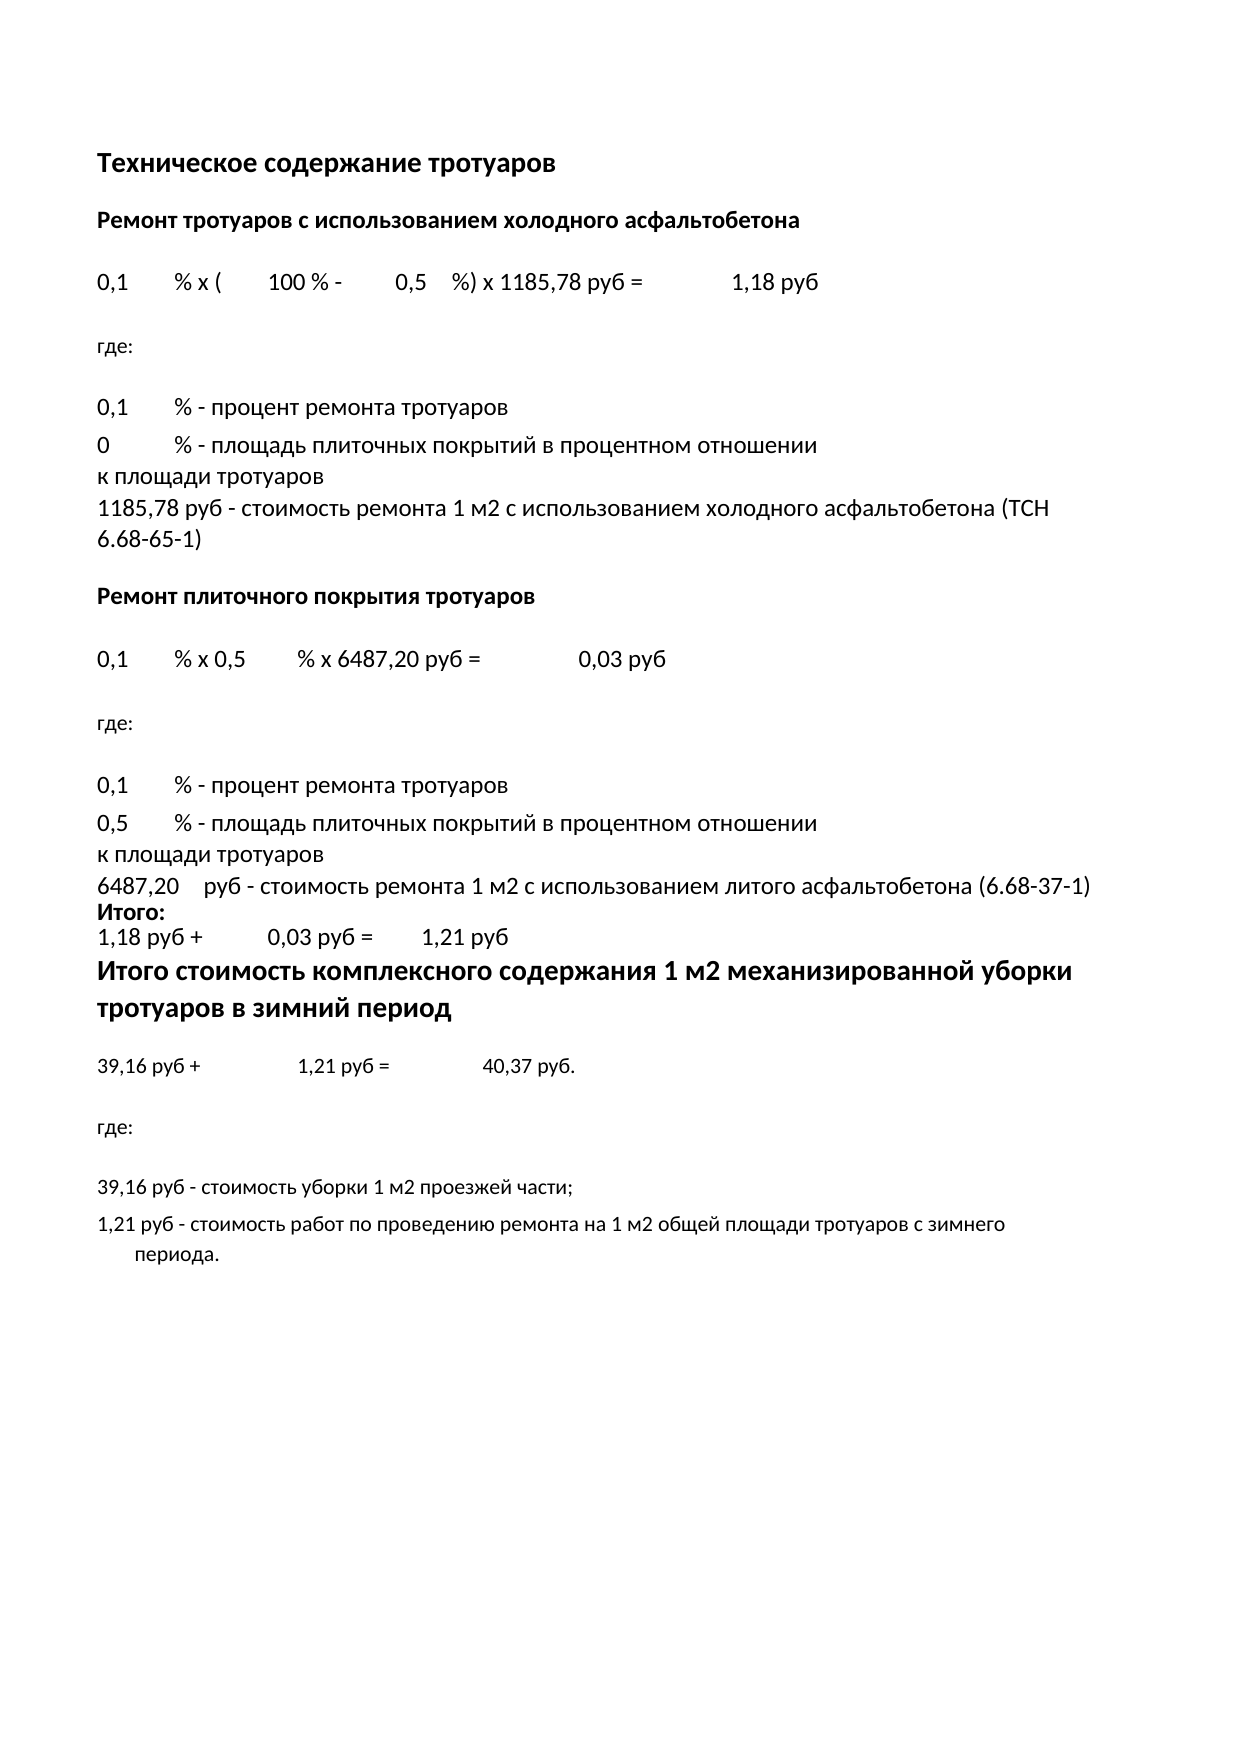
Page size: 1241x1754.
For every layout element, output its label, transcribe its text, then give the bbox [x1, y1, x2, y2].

text 39,16 руб - стоимость уборки 1 м2 проезжей части; [97, 1146, 1096, 1207]
list руб - стоимость ремонта 1 м2 с использованием литого асфальтобетона (6.68-37-1) [97, 869, 1096, 900]
text где: [97, 1086, 1096, 1146]
text Итого: [97, 900, 1096, 925]
text 39,16 руб + 1,21 руб = 40,37 руб. [97, 1025, 1096, 1086]
text Ремонт тротуаров с использованием холодного асфальтобетона [97, 178, 1096, 241]
text где: [97, 680, 1096, 743]
text 1,18 руб + 0,03 руб = 1,21 руб [97, 925, 1096, 950]
text 0,1 % х 0,5 % х 6487,20 руб = 0,03 руб [97, 617, 1096, 680]
text 0,1 % - процент ремонта тротуаров [97, 366, 1096, 428]
text 1185,78 руб - стоимость ремонта 1 м2 с использованием холодного асфальтобетона (ТСН 6.68-65-1) [97, 491, 1096, 554]
text Техническое содержание тротуаров [97, 149, 1096, 178]
text 1,21 руб - стоимость работ по проведению ремонта на 1 м2 общей площади тротуаров с зимнего периода. [97, 1207, 1096, 1268]
text к площади тротуаров [97, 837, 1096, 869]
text Итого стоимость комплексного содержания 1 м2 механизированной уборки тротуаров в зимний период [97, 950, 1096, 1025]
text 0,1 % х ( 100 % - 0,5 %) х 1185,78 руб = 1,18 руб [97, 241, 1096, 303]
text Ремонт плиточного покрытия тротуаров [97, 554, 1096, 617]
text где: [97, 303, 1096, 366]
text к площади тротуаров [97, 459, 1096, 491]
text 0 % - площадь плиточных покрытий в процентном отношении [97, 428, 1096, 459]
text 0,1 % - процент ремонта тротуаров [97, 743, 1096, 806]
text 0,5 % - площадь плиточных покрытий в процентном отношении [97, 806, 1096, 837]
